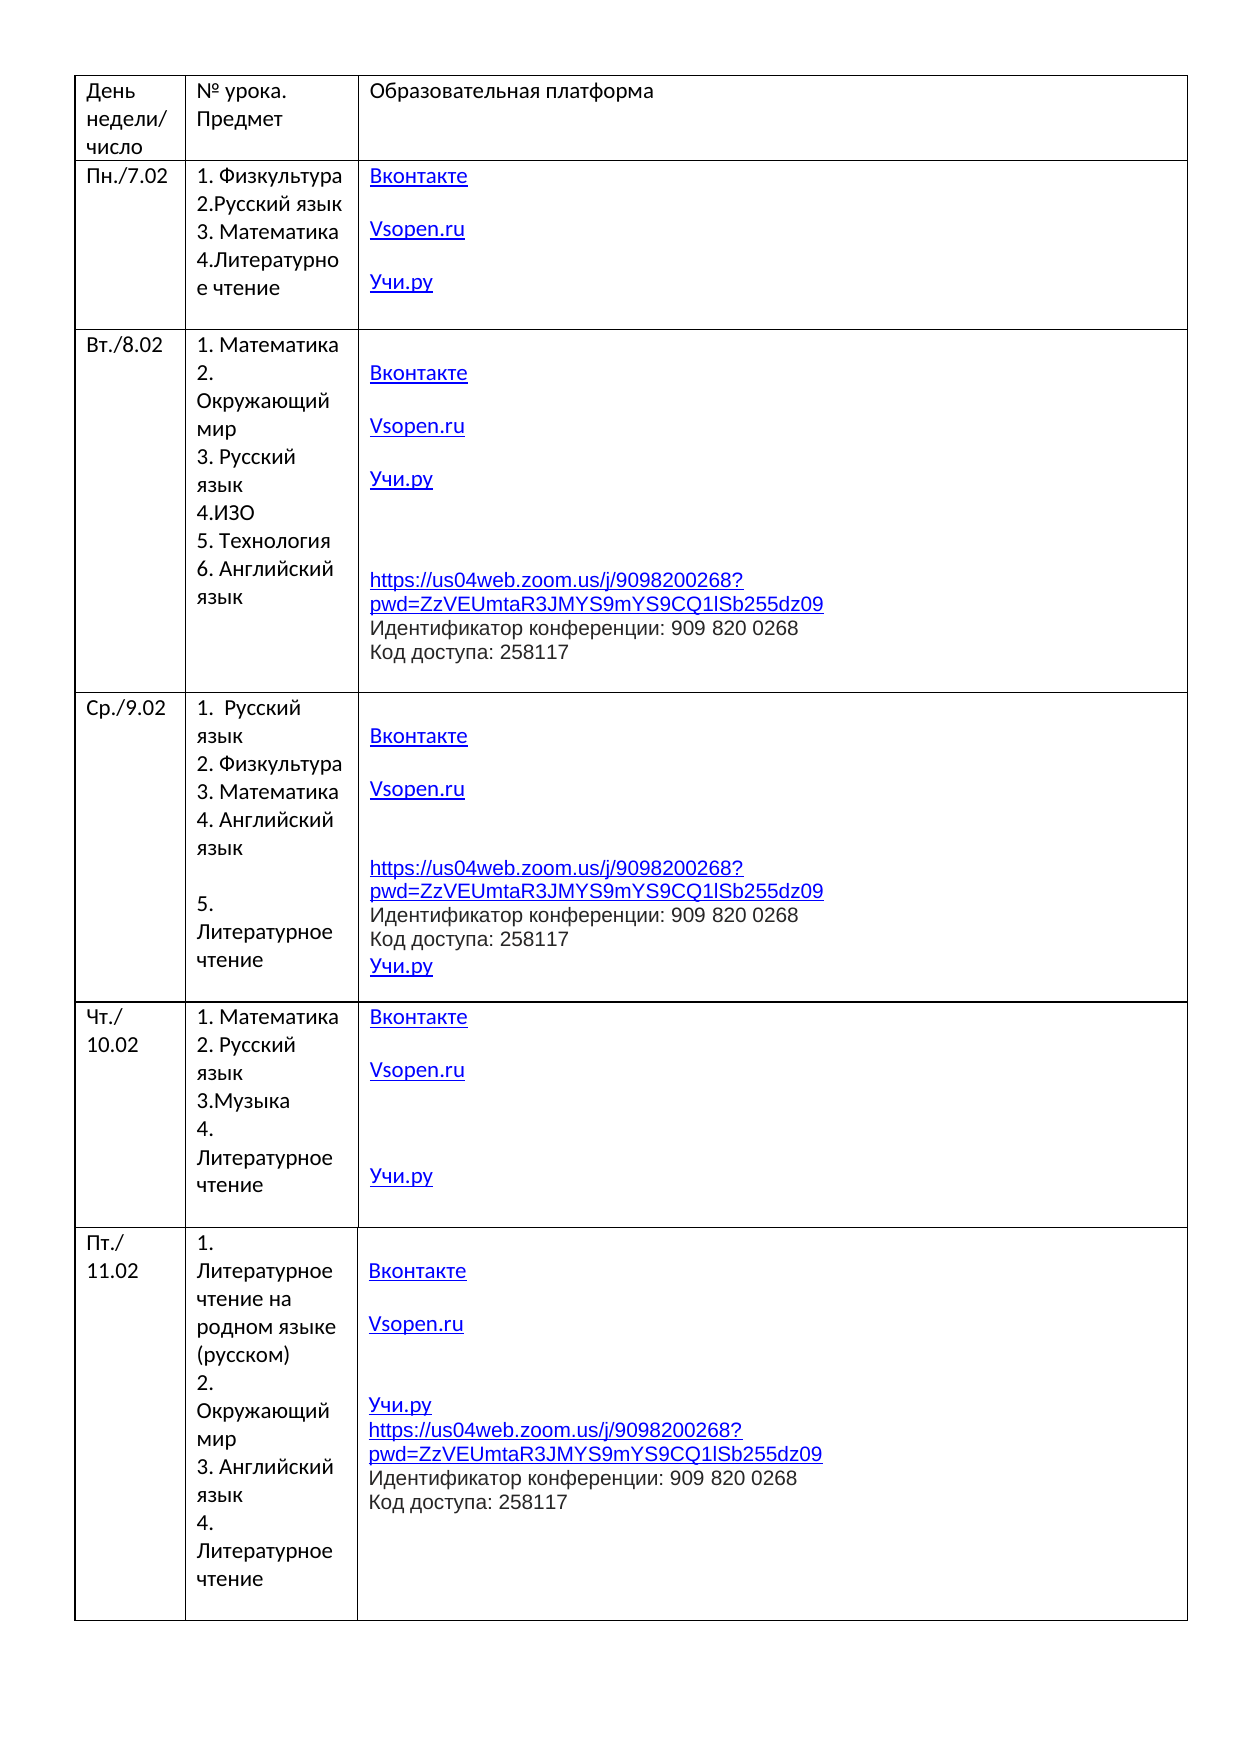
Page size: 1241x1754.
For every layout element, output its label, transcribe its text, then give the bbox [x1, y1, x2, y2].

table_cell 1. Литературное чтение на родном языке (русском) 2. Окружающий мир 3. Английский язык 4. Литературное чтение [186, 1228, 357, 1620]
table_cell Ср./9.02 [76, 693, 185, 1001]
table_cell Чт./10.02 [76, 1003, 185, 1227]
table_cell 1. Физкультура 2.Русский язык 3. Математика 4.Литературное чтение [186, 161, 358, 329]
table_cell Пт./11.02 [76, 1228, 185, 1620]
table_cell Вконтакте Vsopen.ru Учи.ру [359, 161, 1187, 329]
table_cell Вконтакте Vsopen.ru Учи.ру [359, 1003, 1187, 1227]
table_cell 1. Математика 2. Русский язык 3.Музыка 4. Литературное чтение [186, 1003, 358, 1227]
table_cell 1. Математика 2. Окружающий мир 3. Русский язык 4.ИЗО 5. Технология 6. Английский язык [186, 330, 358, 692]
table_cell Вт./8.02 [76, 330, 185, 692]
table_cell Вконтакте Vsopen.ru Учи.ру https://us04web.zoom.us/j/9098200268?pwd=ZzVEUmtaR3JMYS9mYS9CQ1lSb255dz09 Идентификатор конференции: 909 820 0268 Код доступа: 258117 [358, 1228, 1187, 1620]
table_header № урока. Предмет [186, 76, 358, 160]
table_cell 1. Русский язык 2. Физкультура 3. Математика 4. Английский язык 5. Литературное чтение [186, 693, 358, 1001]
table_cell Пн./7.02 [76, 161, 185, 329]
table_header Образовательная платформа [359, 76, 1187, 160]
table_header День недели/ число [76, 76, 185, 160]
table_cell Вконтакте Vsopen.ru Учи.ру https://us04web.zoom.us/j/9098200268?pwd=ZzVEUmtaR3JMYS9mYS9CQ1lSb255dz09 Идентификатор конференции: 909 820 0268 Код доступа: 258117 [359, 330, 1187, 692]
table_cell Вконтакте Vsopen.ru https://us04web.zoom.us/j/9098200268?pwd=ZzVEUmtaR3JMYS9mYS9CQ1lSb255dz09 Идентификатор конференции: 909 820 0268 Код доступа: 258117 Учи.ру [359, 693, 1187, 1001]
